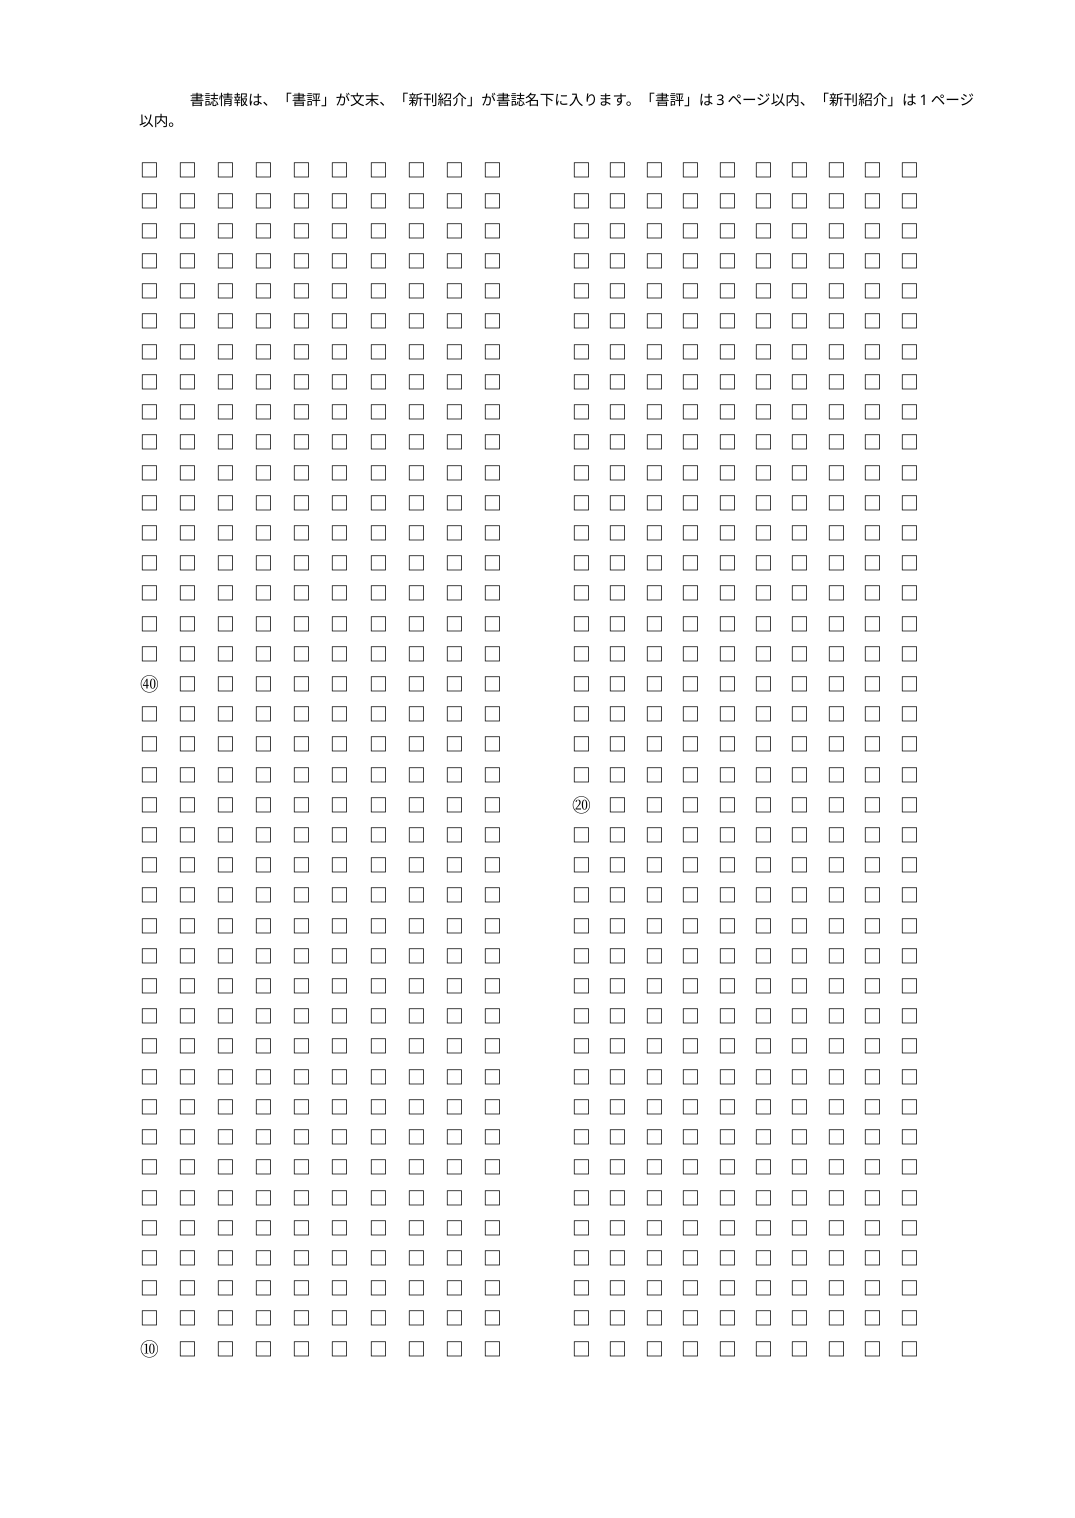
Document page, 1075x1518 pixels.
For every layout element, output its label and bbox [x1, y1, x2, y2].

text [556, 155, 935, 1363]
text [140, 155, 519, 1363]
